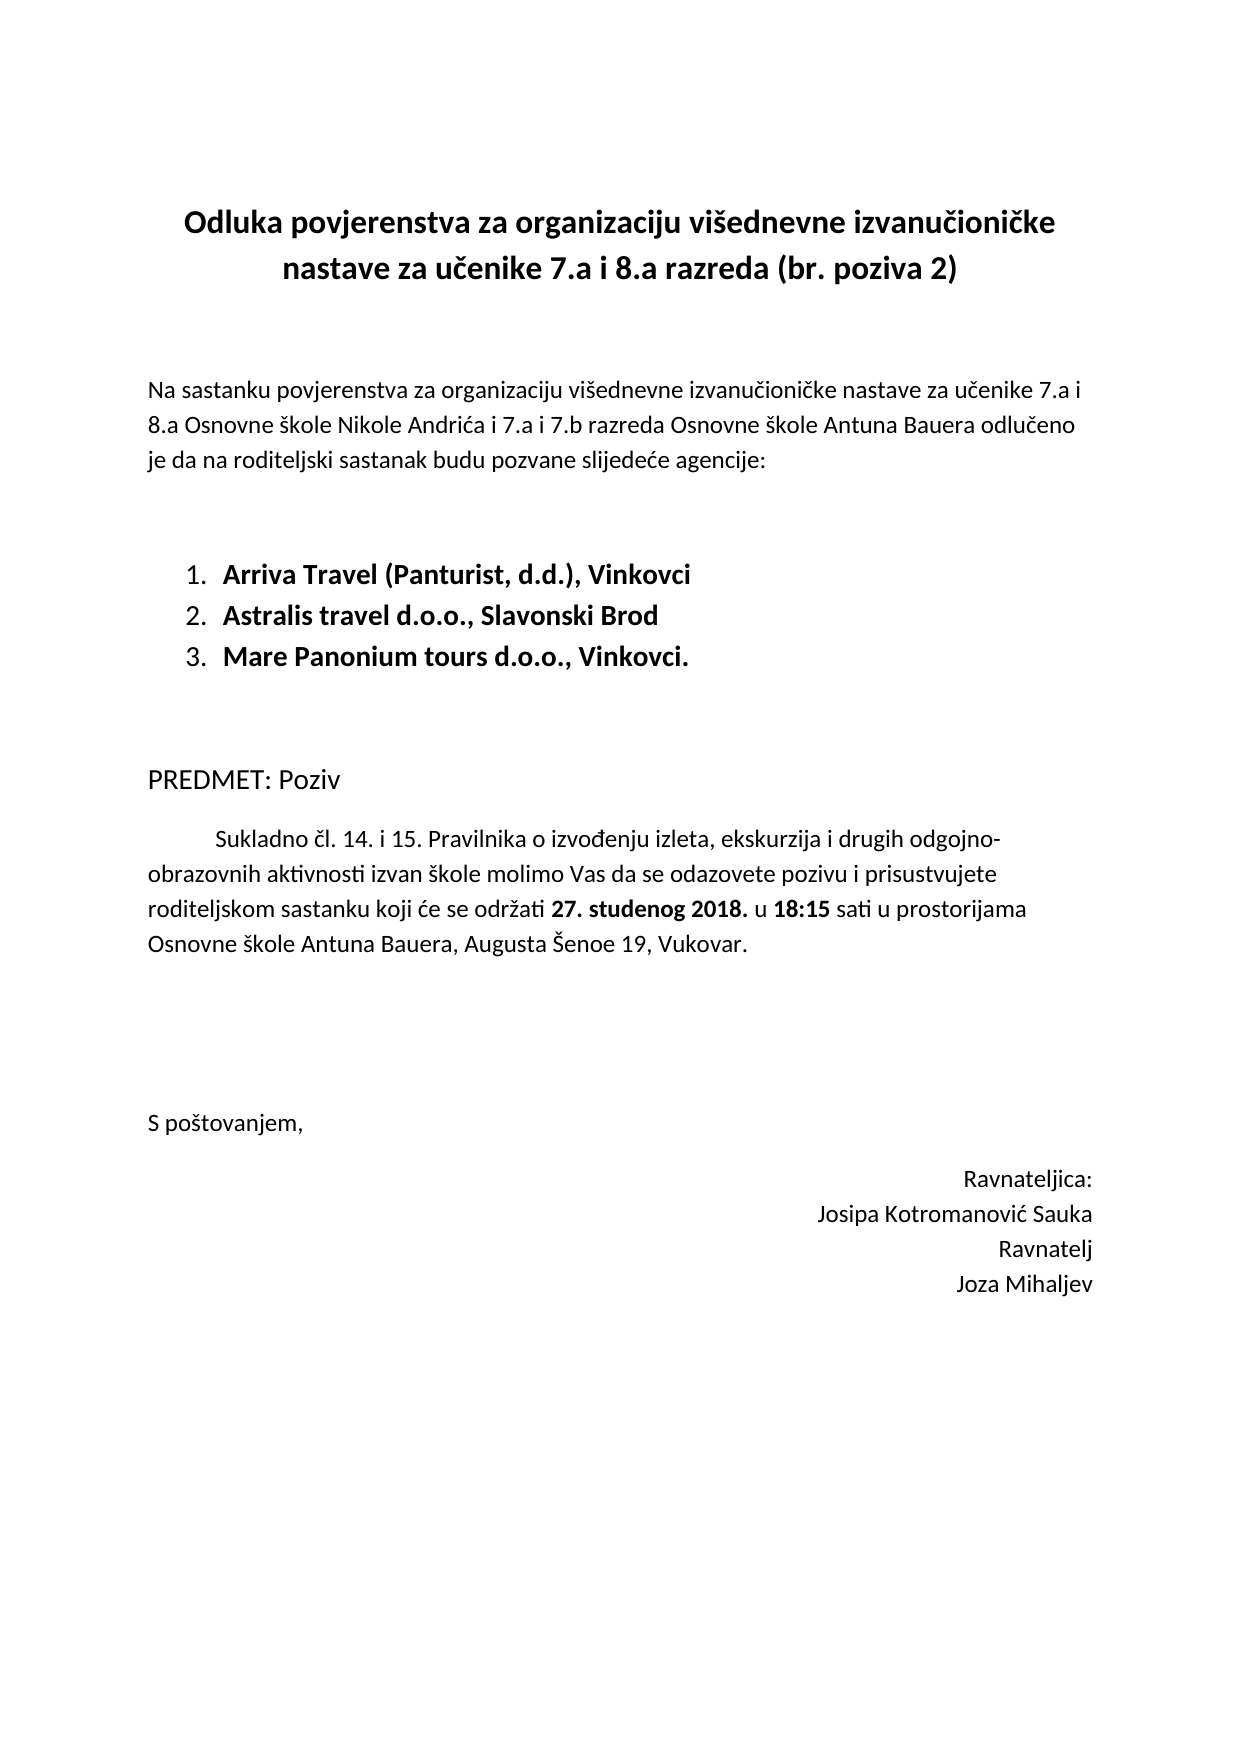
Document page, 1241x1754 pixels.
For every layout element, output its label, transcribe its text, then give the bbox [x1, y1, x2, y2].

text PREDMET: Poziv [148, 761, 1093, 797]
text Na sastanku povjerenstva za organizaciju višednevne izvanučioničke nastave za učenike 7.a i 8.a Osnovne škole Nikole Andrića i 7.a i 7.b razreda Osnovne škole Antuna Bauera odlučeno je da na roditeljski sastanak budu pozvane slijedeće agencije: [148, 374, 1093, 475]
list Mare Panonium tours d.o.o., Vinkovci. [185, 638, 1093, 673]
text Josipa Kotromanović Sauka [148, 1198, 1093, 1229]
text S poštovanjem, [148, 1108, 1093, 1138]
list Arriva Travel (Panturist, d.d.), Vinkovci [185, 556, 1093, 592]
text Odluka povjerenstva za organizaciju višednevne izvanučioničke nastave za učenike 7.a i 8.a razreda (br. poziva 2) [148, 201, 1093, 288]
text Joza Mihaljev [148, 1268, 1093, 1299]
text Sukladno čl. 14. i 15. Pravilnika o izvođenju izleta, ekskurzija i drugih odgojno-obrazovnih aktivnosti izvan škole molimo Vas da se odazovete pozivu i prisustvujete roditeljskom sastanku koji će se održati 27. studenog 2018. u 18:15 sati u prostorijama Osnovne škole Antuna Bauera, Augusta Šenoe 19, Vukovar. [148, 823, 1093, 959]
text Ravnateljica: [148, 1163, 1093, 1194]
list Astralis travel d.o.o., Slavonski Brod [185, 597, 1093, 633]
text Ravnatelj [148, 1233, 1093, 1264]
